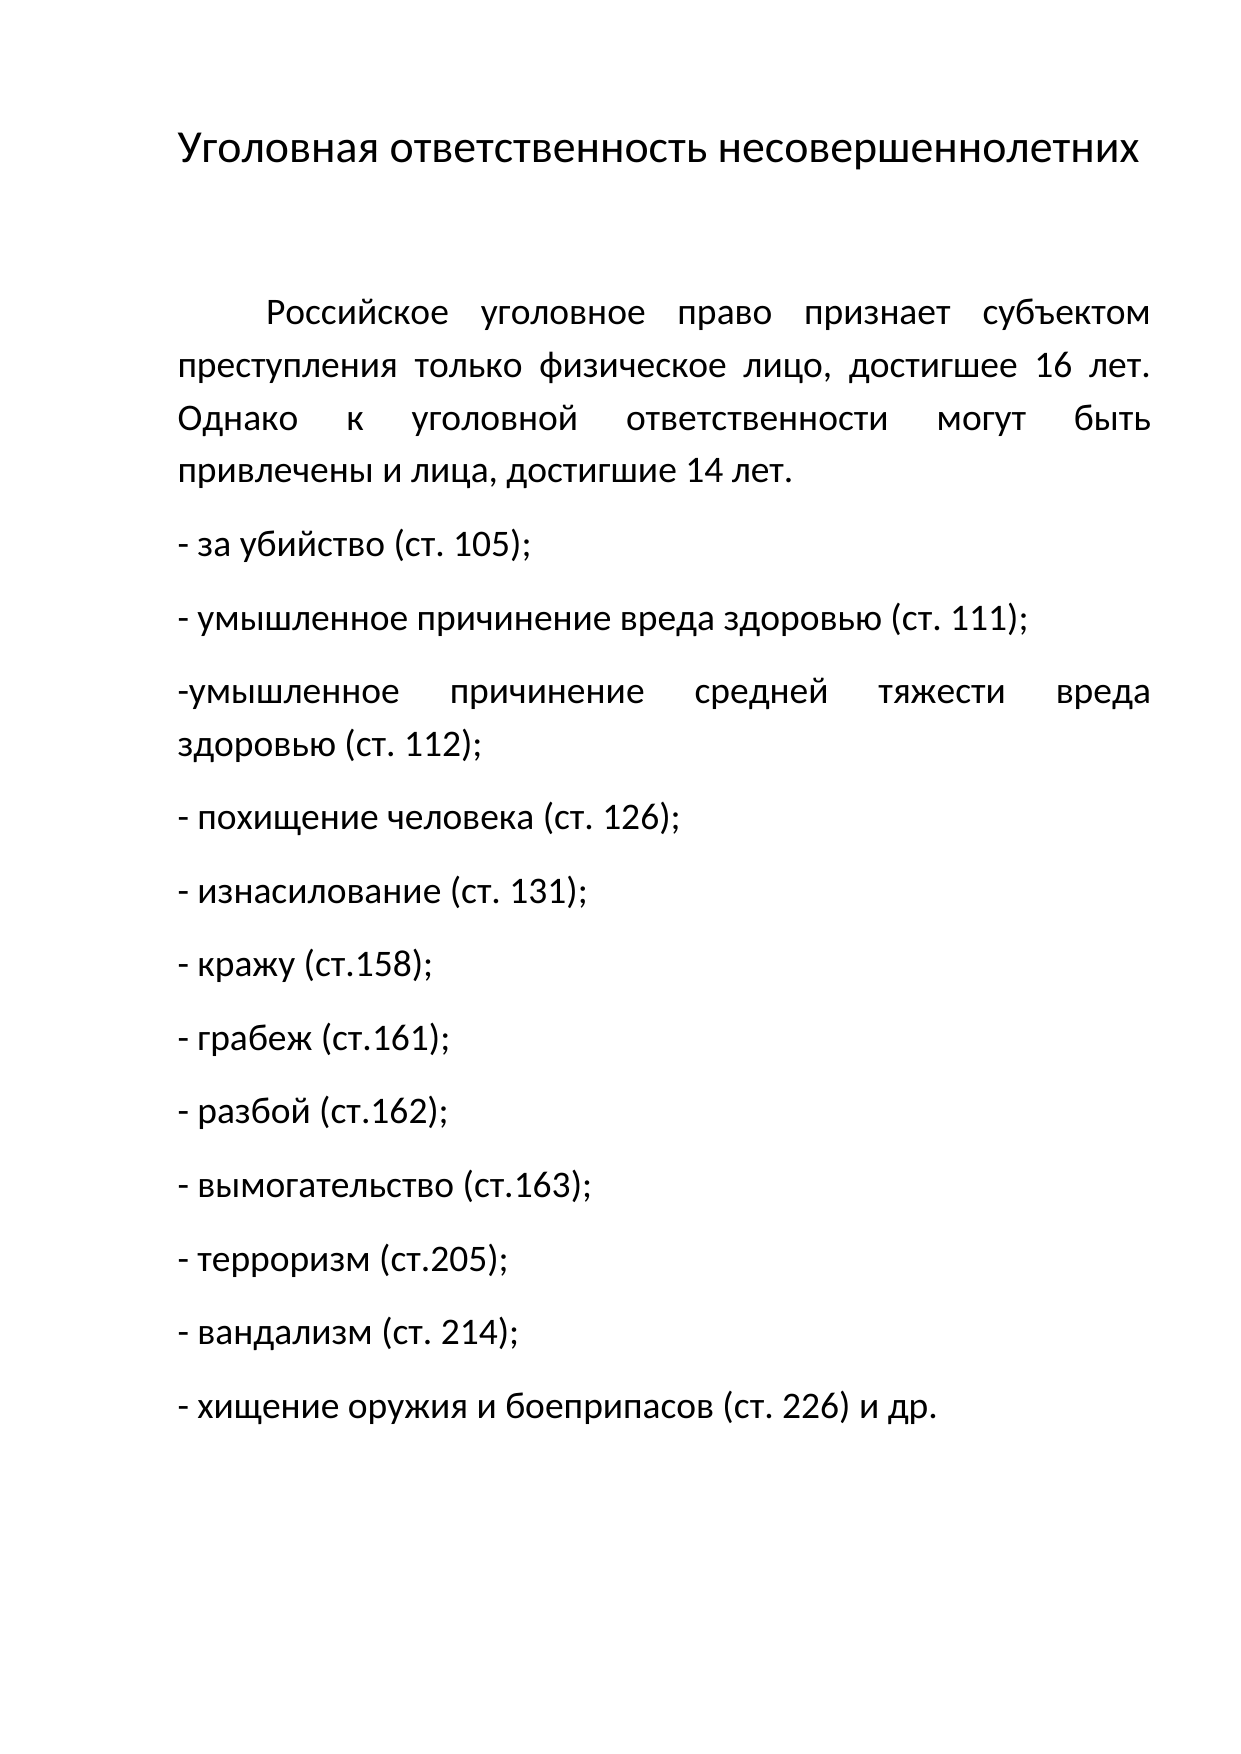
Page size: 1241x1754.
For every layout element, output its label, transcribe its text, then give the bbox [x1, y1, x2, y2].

text - похищение человека (ст. 126); [177, 793, 1152, 839]
text - грабеж (ст.161); [177, 1014, 1152, 1060]
text - хищение оружия и боеприпасов (ст. 226) и др. [177, 1382, 1152, 1427]
text Уголовная ответственность несовершеннолетних [177, 118, 1152, 174]
text - кражу (ст.158); [177, 940, 1152, 986]
text - вымогательство (ст.163); [177, 1161, 1152, 1207]
text -умышленное причинение средней тяжести вреда здоровью (ст. 112); [177, 667, 1152, 766]
text - разбой (ст.162); [177, 1087, 1152, 1133]
text - терроризм (ст.205); [177, 1234, 1152, 1280]
text - за убийство (ст. 105); [177, 520, 1152, 566]
text - умышленное причинение вреда здоровью (ст. 111); [177, 593, 1152, 639]
text - изнасилование (ст. 131); [177, 867, 1152, 913]
text Российское уголовное право признает субъектом преступления только физическое лицо, достигшее 16 лет. Однако к уголовной ответственности могут быть привлечены и лица, достигшие 14 лет. [177, 288, 1152, 492]
text - вандализм (ст. 214); [177, 1308, 1152, 1354]
